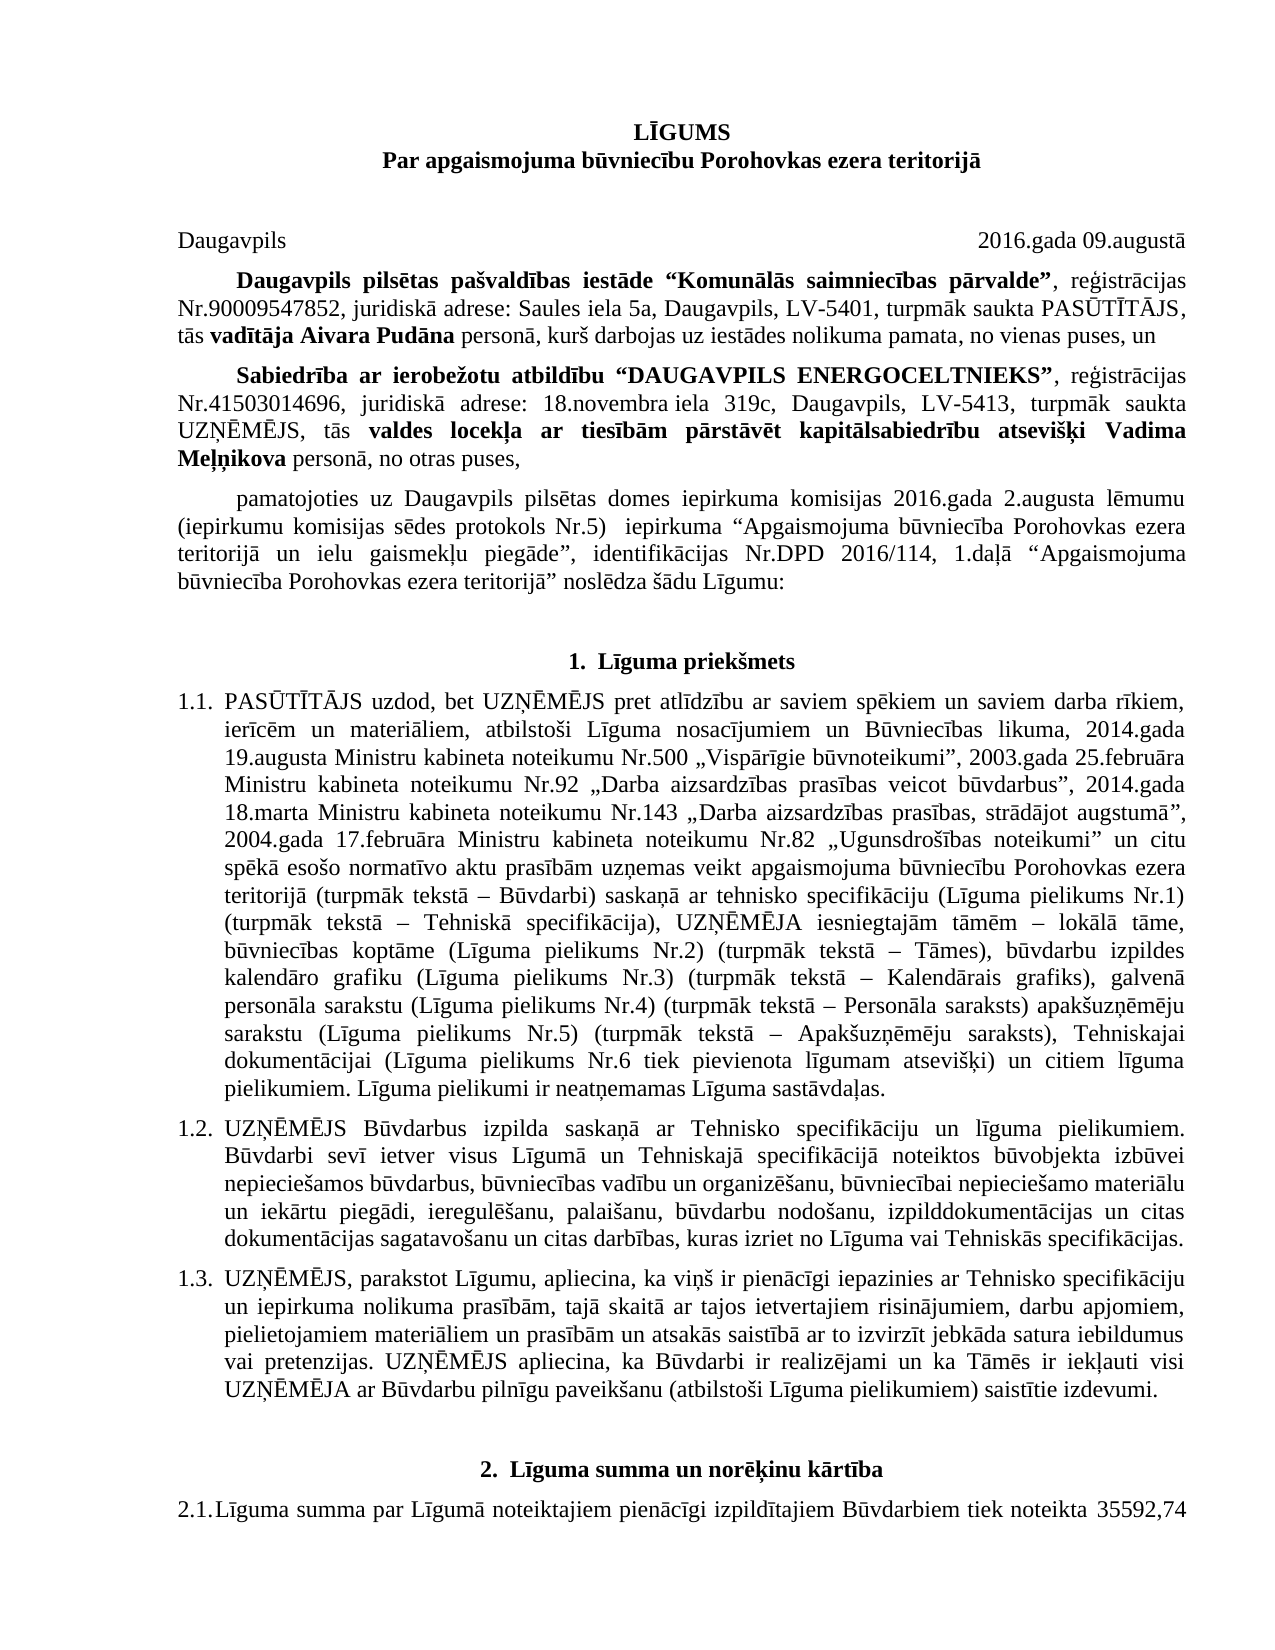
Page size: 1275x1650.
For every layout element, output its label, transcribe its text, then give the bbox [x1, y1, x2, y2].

list UZŅĒMĒJS Būvdarbus izpilda saskaņā ar Tehnisko specifikāciju un līguma pielikumiem. Būvdarbi sevī ietver visus Līgumā un Tehniskajā specifikācijā noteiktos būvobjekta izbūvei nepieciešamos būvdarbus, būvniecības vadību un organizēšanu, būvniecībai nepieciešamo materiālu un iekārtu piegādi, ieregulēšanu, palaišanu, būvdarbu nodošanu, izpilddokumentācijas un citas dokumentācijas sagatavošanu un citas darbības, kuras izriet no Līguma vai Tehniskās specifikācijas. [177, 1114, 1186, 1252]
text LĪGUMS [177, 118, 1186, 146]
text pamatojoties uz Daugavpils pilsētas domes iepirkuma komisijas 2016.gada 2.augusta lēmumu (iepirkumu komisijas sēdes protokols Nr.5) iepirkuma “Apgaismojuma būvniecība Porohovkas ezera teritorijā un ielu gaismekļu piegāde”, identifikācijas Nr.DPD 2016/114, 1.daļā “Apgaismojuma būvniecība Porohovkas ezera teritorijā” noslēdza šādu Līgumu: [177, 484, 1186, 595]
text Par apgaismojuma būvniecību Porohovkas ezera teritorijā [177, 146, 1186, 173]
text Daugavpils pilsētas pašvaldības iestāde “Komunālās saimniecības pārvalde”, reģistrācijas Nr.90009547852, juridiskā adrese: Saules iela 5a, Daugavpils, LV-5401, turpmāk saukta PASŪTĪTĀJS, tās vadītāja Aivara Pudāna personā, kurš darbojas uz iestādes nolikuma pamata, no vienas puses, un [177, 266, 1186, 349]
text Sabiedrība ar ierobežotu atbildību “DAUGAVPILS ENERGOCELTNIEKS”, reģistrācijas Nr.41503014696, juridiskā adrese: 18.novembra iela 319c, Daugavpils, LV-5413, turpmāk saukta UZŅĒMĒJS, tās valdes locekļa ar tiesībām pārstāvēt kapitālsabiedrību atsevišķi Vadima Meļņikova personā, no otras puses, [177, 361, 1186, 472]
list UZŅĒMĒJS, parakstot Līgumu, apliecina, ka viņš ir pienācīgi iepazinies ar Tehnisko specifikāciju un iepirkuma nolikuma prasībām, tajā skaitā ar tajos ietvertajiem risinājumiem, darbu apjomiem, pielietojamiem materiāliem un prasībām un atsakās saistībā ar to izvirzīt jebkāda satura iebildumus vai pretenzijas. UZŅĒMĒJS apliecina, ka Būvdarbi ir realizējami un ka Tāmēs ir iekļauti visi UZŅĒMĒJA ar Būvdarbu pilnīgu paveikšanu (atbilstoši Līguma pielikumiem) saistītie izdevumi. [177, 1264, 1186, 1402]
text Daugavpils 2016.gada 09.augustā [177, 226, 1186, 253]
list Līguma priekšmets [177, 647, 1186, 675]
list PASŪTĪTĀJS uzdod, bet UZŅĒMĒJS pret atlīdzību ar saviem spēkiem un saviem darba rīkiem, ierīcēm un materiāliem, atbilstoši Līguma nosacījumiem un Būvniecības likuma, 2014.gada 19.augusta Ministru kabineta noteikumu Nr.500 „Vispārīgie būvnoteikumi”, 2003.gada 25.februāra Ministru kabineta noteikumu Nr.92 „Darba aizsardzības prasības veicot būvdarbus”, 2014.gada 18.marta Ministru kabineta noteikumu Nr.143 „Darba aizsardzības prasības, strādājot augstumā”, 2004.gada 17.februāra Ministru kabineta noteikumu Nr.82 „Ugunsdrošības noteikumi” un citu spēkā esošo normatīvo aktu prasībām uzņemas veikt apgaismojuma būvniecību Porohovkas ezera teritorijā (turpmāk tekstā – Būvdarbi) saskaņā ar tehnisko specifikāciju (Līguma pielikums Nr.1) (turpmāk tekstā – Tehniskā specifikācija), UZŅĒMĒJA iesniegtajām tāmēm – lokālā tāme, būvniecības koptāme (Līguma pielikums Nr.2) (turpmāk tekstā – Tāmes), būvdarbu izpildes kalendāro grafiku (Līguma pielikums Nr.3) (turpmāk tekstā – Kalendārais grafiks), galvenā personāla sarakstu (Līguma pielikums Nr.4) (turpmāk tekstā – Personāla saraksts) apakšuzņēmēju sarakstu (Līguma pielikums Nr.5) (turpmāk tekstā – Apakšuzņēmēju saraksts), Tehniskajai dokumentācijai (Līguma pielikums Nr.6 tiek pievienota līgumam atsevišķi) un citiem līguma pielikumiem. Līguma pielikumi ir neatņemamas Līguma sastāvdaļas. [177, 687, 1186, 1101]
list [177, 1495, 1186, 1523]
list Līguma summa un norēķinu kārtība [177, 1455, 1186, 1483]
